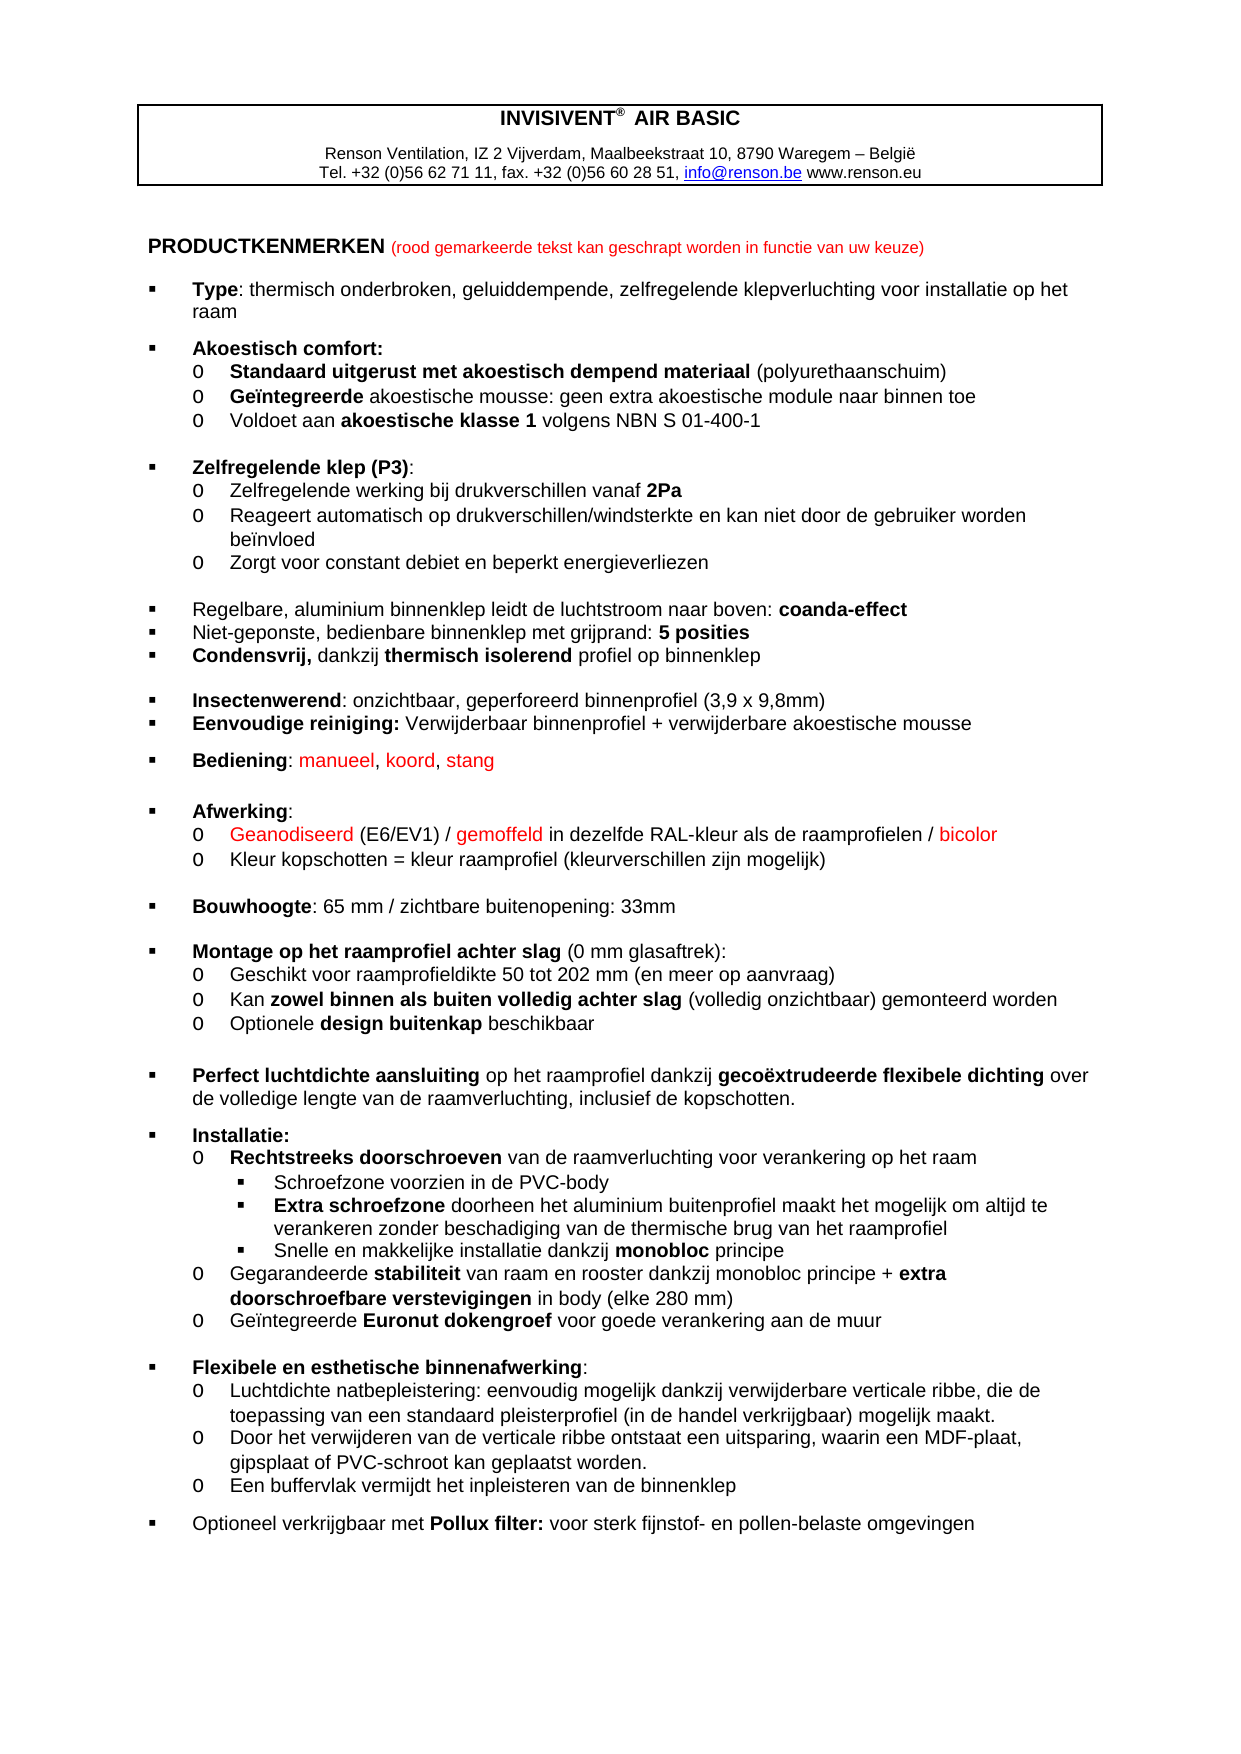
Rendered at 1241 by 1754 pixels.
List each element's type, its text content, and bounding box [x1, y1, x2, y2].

list Geschikt voor raamprofieldikte 50 tot 202 mm (en meer op aanvraag) [192, 963, 1093, 988]
text Invisivent® AIR Basic [139, 106, 1101, 129]
list Geanodiseerd (E6/EV1) / gemoffeld in dezelfde RAL-kleur als de raamprofielen / bicolor [192, 823, 1093, 848]
list Schroefzone voorzien in de PVC-body [236, 1171, 1093, 1193]
list Installatie: [148, 1123, 1093, 1146]
list Geïntegreerde Euronut dokengroef voor goede verankering aan de muur [192, 1309, 1093, 1333]
text Renson Ventilation, IZ 2 Vijverdam, Maalbeekstraat 10, 8790 Waregem – België [148, 144, 1093, 161]
list Perfect luchtdichte aansluiting op het raamprofiel dankzij gecoëxtrudeerde flexibele dichting over de volledige lengte van de raamverluchting, inclusief de kopschotten. [148, 1063, 1093, 1109]
list Een buffervlak vermijdt het inpleisteren van de binnenklep [192, 1473, 1093, 1498]
list Luchtdichte natbepleistering: eenvoudig mogelijk dankzij verwijderbare verticale ribbe, die de toepassing van een standaard pleisterprofiel (in de handel verkrijgbaar) mogelijk maakt. [192, 1379, 1093, 1426]
list Eenvoudige reiniging: Verwijderbaar binnenprofiel + verwijderbare akoestische mousse [148, 712, 1093, 735]
list Type: thermisch onderbroken, geluiddempende, zelfregelende klepverluchting voor installatie op het raam [148, 277, 1093, 323]
list Optionele design buitenkap beschikbaar [192, 1012, 1093, 1037]
list Flexibele en esthetische binnenafwerking: [148, 1356, 1093, 1379]
list Condensvrij, dankzij thermisch isolerend profiel op binnenklep [148, 643, 1093, 666]
list Gegarandeerde stabiliteit van raam en rooster dankzij monobloc principe + extra doorschroefbare verstevigingen in body (elke 280 mm) [192, 1262, 1093, 1309]
list Kleur kopschotten = kleur raamprofiel (kleurverschillen zijn mogelijk) [192, 848, 1093, 872]
list Insectenwerend: onzichtbaar, geperforeerd binnenprofiel (3,9 x 9,8mm) [148, 689, 1093, 712]
list Kan zowel binnen als buiten volledig achter slag (volledig onzichtbaar) gemonteerd worden [192, 988, 1093, 1012]
text Tel. +32 (0)56 62 71 11, fax. +32 (0)56 60 28 51, info@renson.be www.renson.eu [139, 161, 1101, 184]
list Voldoet aan akoestische klasse 1 volgens NBN S 01-400-1 [192, 409, 1093, 433]
list Extra schroefzone doorheen het aluminium buitenprofiel maakt het mogelijk om altijd te verankeren zonder beschadiging van de thermische brug van het raamprofiel [236, 1193, 1093, 1239]
list Afwerking: [148, 800, 1093, 823]
list Montage op het raamprofiel achter slag (0 mm glasaftrek): [148, 940, 1093, 963]
list Niet-geponste, bedienbare binnenklep met grijprand: 5 posities [148, 621, 1093, 643]
list Regelbare, aluminium binnenklep leidt de luchtstroom naar boven: coanda-effect [148, 598, 1093, 621]
list Zorgt voor constant debiet en beperkt energieverliezen [192, 551, 1093, 575]
list Optioneel verkrijgbaar met Pollux filter: voor sterk fijnstof- en pollen-belaste omgevingen [148, 1512, 1093, 1563]
list Rechtstreeks doorschroeven van de raamverluchting voor verankering op het raam [192, 1146, 1093, 1171]
list Snelle en makkelijke installatie dankzij monobloc principe [236, 1239, 1093, 1262]
list Bouwhoogte: 65 mm / zichtbare buitenopening: 33mm [148, 895, 1093, 918]
list Geïntegreerde akoestische mousse: geen extra akoestische module naar binnen toe [192, 384, 1093, 409]
list Reageert automatisch op drukverschillen/windsterkte en kan niet door de gebruiker worden beïnvloed [192, 503, 1093, 551]
list Standaard uitgerust met akoestisch dempend materiaal (polyurethaanschuim) [192, 360, 1093, 384]
text productkenmerken (rood gemarkeerde tekst kan geschrapt worden in functie van uw keuze) [148, 234, 1093, 258]
list Door het verwijderen van de verticale ribbe ontstaat een uitsparing, waarin een MDF-plaat, gipsplaat of PVC-schroot kan geplaatst worden. [192, 1426, 1093, 1473]
list Zelfregelende werking bij drukverschillen vanaf 2Pa [192, 479, 1093, 503]
list Bediening: manueel, koord, stang [148, 749, 1093, 800]
list Akoestisch comfort: [148, 337, 1093, 360]
list Zelfregelende klep (P3): [148, 456, 1093, 479]
